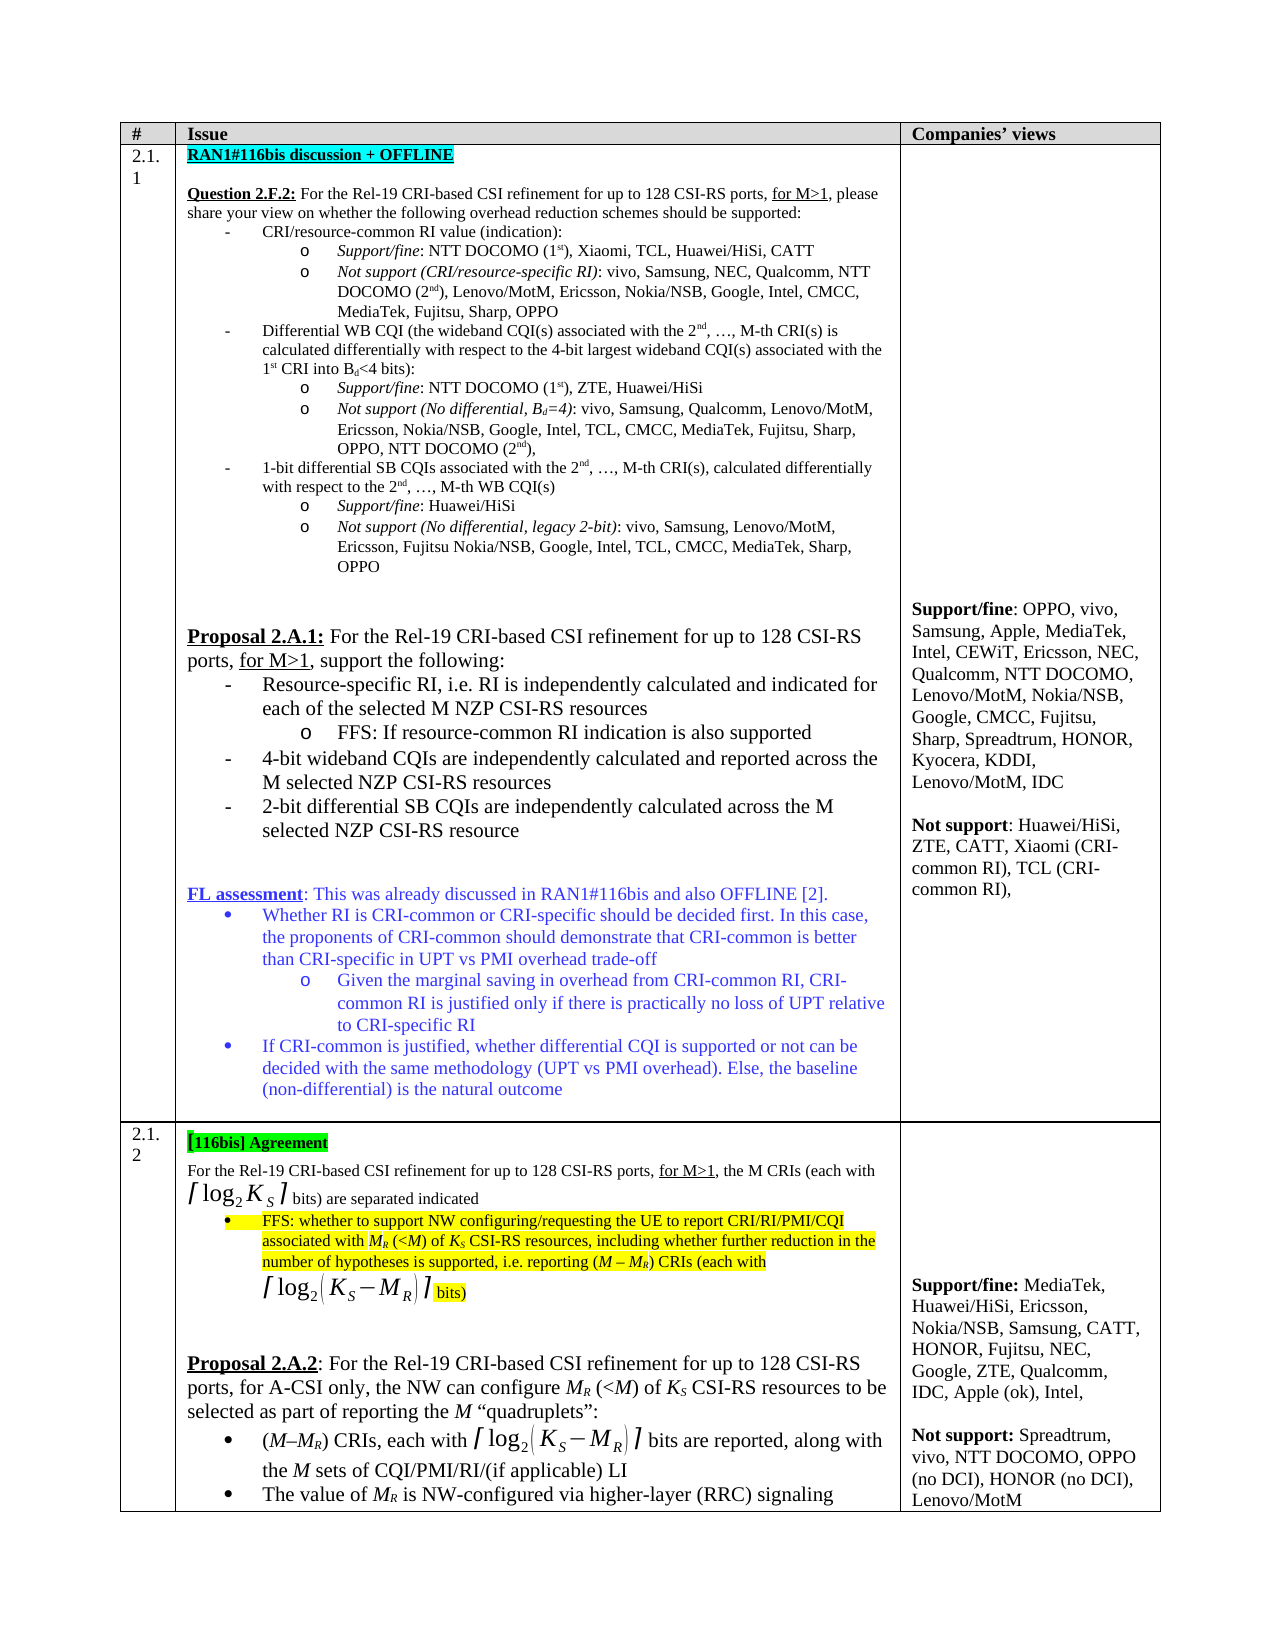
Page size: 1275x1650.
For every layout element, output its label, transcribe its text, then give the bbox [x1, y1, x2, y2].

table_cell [176, 1123, 900, 1511]
table_header # [121, 123, 175, 144]
table_cell 2.1.2 [121, 1123, 175, 1511]
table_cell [901, 1123, 1160, 1511]
table_cell 2.1.1 [121, 145, 175, 1121]
table_cell RAN1#116bis discussion + OFFLINE Question 2.F.2: For the Rel-19 CRI-based CSI refinement for up to 128 CSI-RS ports, for M>1, please share your view on whether the following overhead reduction schemes should be supported: CRI/resource-common RI value (indication): Support/fine: NTT DOCOMO (1st), Xiaomi, TCL, Huawei/HiSi, CATT Not support (CRI/resource-specific RI): vivo, Samsung, NEC, Qualcomm, NTT DOCOMO (2nd), Lenovo/MotM, Ericsson, Nokia/NSB, Google, Intel, CMCC, MediaTek, Fujitsu, Sharp, OPPO Differential WB CQI (the wideband CQI(s) associated with the 2nd, …, M-th CRI(s) is calculated differentially with respect to the 4-bit largest wideband CQI(s) associated with the 1st CRI into Bd<4 bits): Support/fine: NTT DOCOMO (1st), ZTE, Huawei/HiSi Not support (No differential, Bd=4): vivo, Samsung, Qualcomm, Lenovo/MotM, Ericsson, Nokia/NSB, Google, Intel, TCL, CMCC, MediaTek, Fujitsu, Sharp, OPPO, NTT DOCOMO (2nd), 1-bit differential SB CQIs associated with the 2nd, …, M-th CRI(s), calculated differentially with respect to the 2nd, …, M-th WB CQI(s) Support/fine: Huawei/HiSi Not support (No differential, legacy 2-bit): vivo, Samsung, Lenovo/MotM, Ericsson, Fujitsu Nokia/NSB, Google, Intel, TCL, CMCC, MediaTek, Sharp, OPPO Proposal 2.A.1: For the Rel-19 CRI-based CSI refinement for up to 128 CSI-RS ports, for M>1, support the following: Resource-specific RI, i.e. RI is independently calculated and indicated for each of the selected M NZP CSI-RS resources FFS: If resource-common RI indication is also supported 4-bit wideband CQIs are independently calculated and reported across the M selected NZP CSI-RS resources 2-bit differential SB CQIs are independently calculated across the M selected NZP CSI-RS resource FL assessment: This was already discussed in RAN1#116bis and also OFFLINE [2]. Whether RI is CRI-common or CRI-specific should be decided first. In this case, the proponents of CRI-common should demonstrate that CRI-common is better than CRI-specific in UPT vs PMI overhead trade-off Given the marginal saving in overhead from CRI-common RI, CRI-common RI is justified only if there is practically no loss of UPT relative to CRI-specific RI If CRI-common is justified, whether differential CQI is supported or not can be decided with the same methodology (UPT vs PMI overhead). Else, the baseline (non-differential) is the natural outcome [176, 145, 900, 1121]
table_cell Support/fine: OPPO, vivo, Samsung, Apple, MediaTek, Intel, CEWiT, Ericsson, NEC, Qualcomm, NTT DOCOMO, Lenovo/MotM, Nokia/NSB, Google, CMCC, Fujitsu, Sharp, Spreadtrum, HONOR, Kyocera, KDDI, Lenovo/MotM, IDC Not support: Huawei/HiSi, ZTE, CATT, Xiaomi (CRI-common RI), TCL (CRI-common RI), [901, 145, 1160, 1121]
table_header Companies’ views [901, 123, 1160, 144]
table_header Issue [176, 123, 900, 144]
